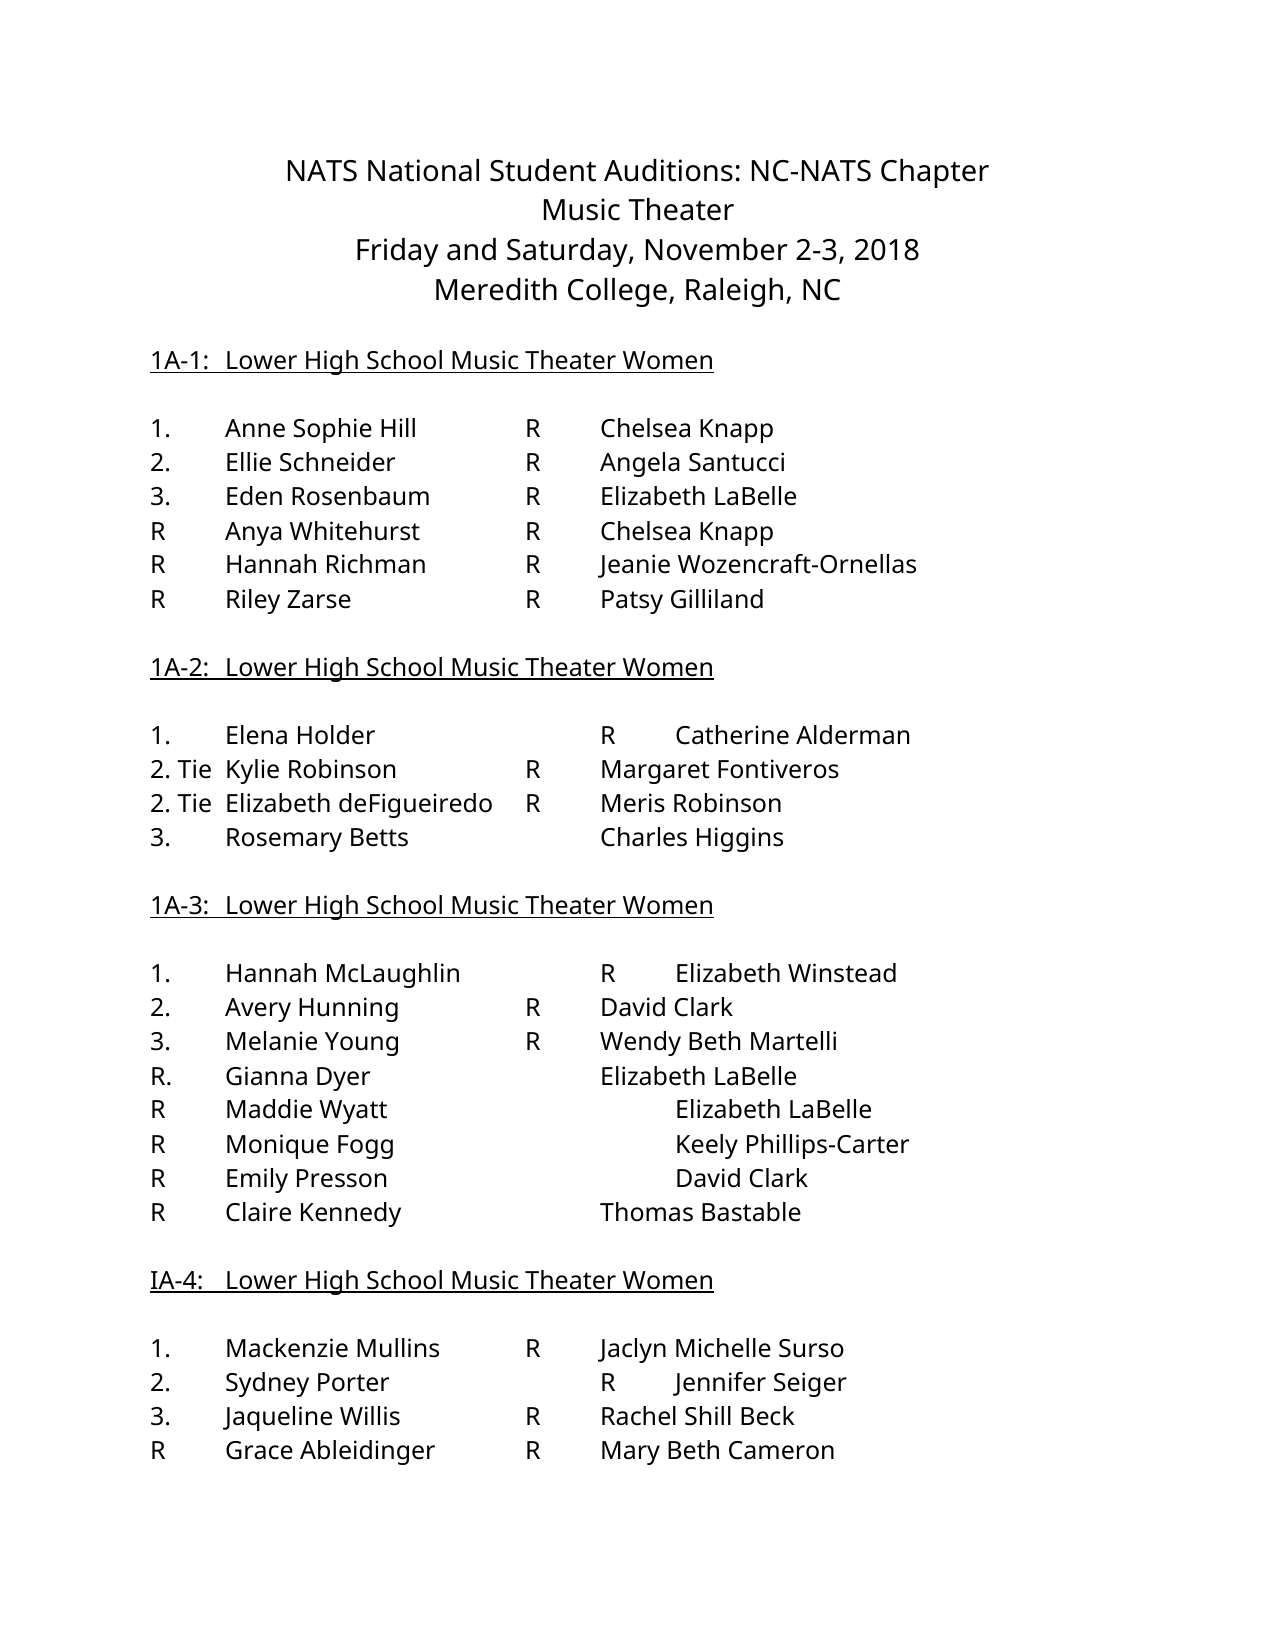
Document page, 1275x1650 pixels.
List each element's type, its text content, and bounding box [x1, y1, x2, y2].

text NATS National Student Auditions: NC-NATS Chapter [150, 150, 1125, 190]
text R Monique Fogg Keely Phillips-Carter [150, 1126, 1125, 1160]
text R Emily Presson David Clark [150, 1160, 1125, 1194]
text 2. Tie Kylie Robinson R Margaret Fontiveros [150, 752, 1125, 786]
text R Riley Zarse R Patsy Gilliland [150, 581, 1125, 615]
text R Anya Whitehurst R Chelsea Knapp [150, 513, 1125, 547]
text 1A-1: Lower High School Music Theater Women [150, 343, 1125, 377]
text 2. Tie Elizabeth deFigueiredo R Meris Robinson [150, 786, 1125, 820]
text Music Theater [150, 190, 1125, 229]
text 2. Avery Hunning R David Clark [150, 990, 1125, 1024]
text 3. Jaqueline Willis R Rachel Shill Beck [150, 1399, 1125, 1433]
text 2. Sydney Porter R Jennifer Seiger [150, 1365, 1125, 1399]
text 1A-2: Lower High School Music Theater Women [150, 649, 1125, 683]
text 1. Mackenzie Mullins R Jaclyn Michelle Surso [150, 1331, 1125, 1365]
text R. Gianna Dyer Elizabeth LaBelle [150, 1058, 1125, 1092]
text 3. Eden Rosenbaum R Elizabeth LaBelle [150, 479, 1125, 513]
text 1A-3: Lower High School Music Theater Women [150, 888, 1125, 922]
text R Hannah Richman R Jeanie Wozencraft-Ornellas [150, 547, 1125, 581]
text IA-4: Lower High School Music Theater Women [150, 1262, 1125, 1297]
text Meredith College, Raleigh, NC [150, 269, 1125, 309]
text R Claire Kennedy Thomas Bastable [150, 1194, 1125, 1228]
text R Maddie Wyatt Elizabeth LaBelle [150, 1092, 1125, 1126]
text 2. Ellie Schneider R Angela Santucci [150, 445, 1125, 479]
text 1. Elena Holder R Catherine Alderman [150, 717, 1125, 752]
text 1. Hannah McLaughlin R Elizabeth Winstead [150, 956, 1125, 990]
text Friday and Saturday, November 2-3, 2018 [150, 229, 1125, 269]
text R Grace Ableidinger R Mary Beth Cameron [150, 1433, 1125, 1467]
text 3. Rosemary Betts Charles Higgins [150, 820, 1125, 854]
text 1. Anne Sophie Hill R Chelsea Knapp [150, 411, 1125, 445]
text 3. Melanie Young R Wendy Beth Martelli [150, 1024, 1125, 1058]
